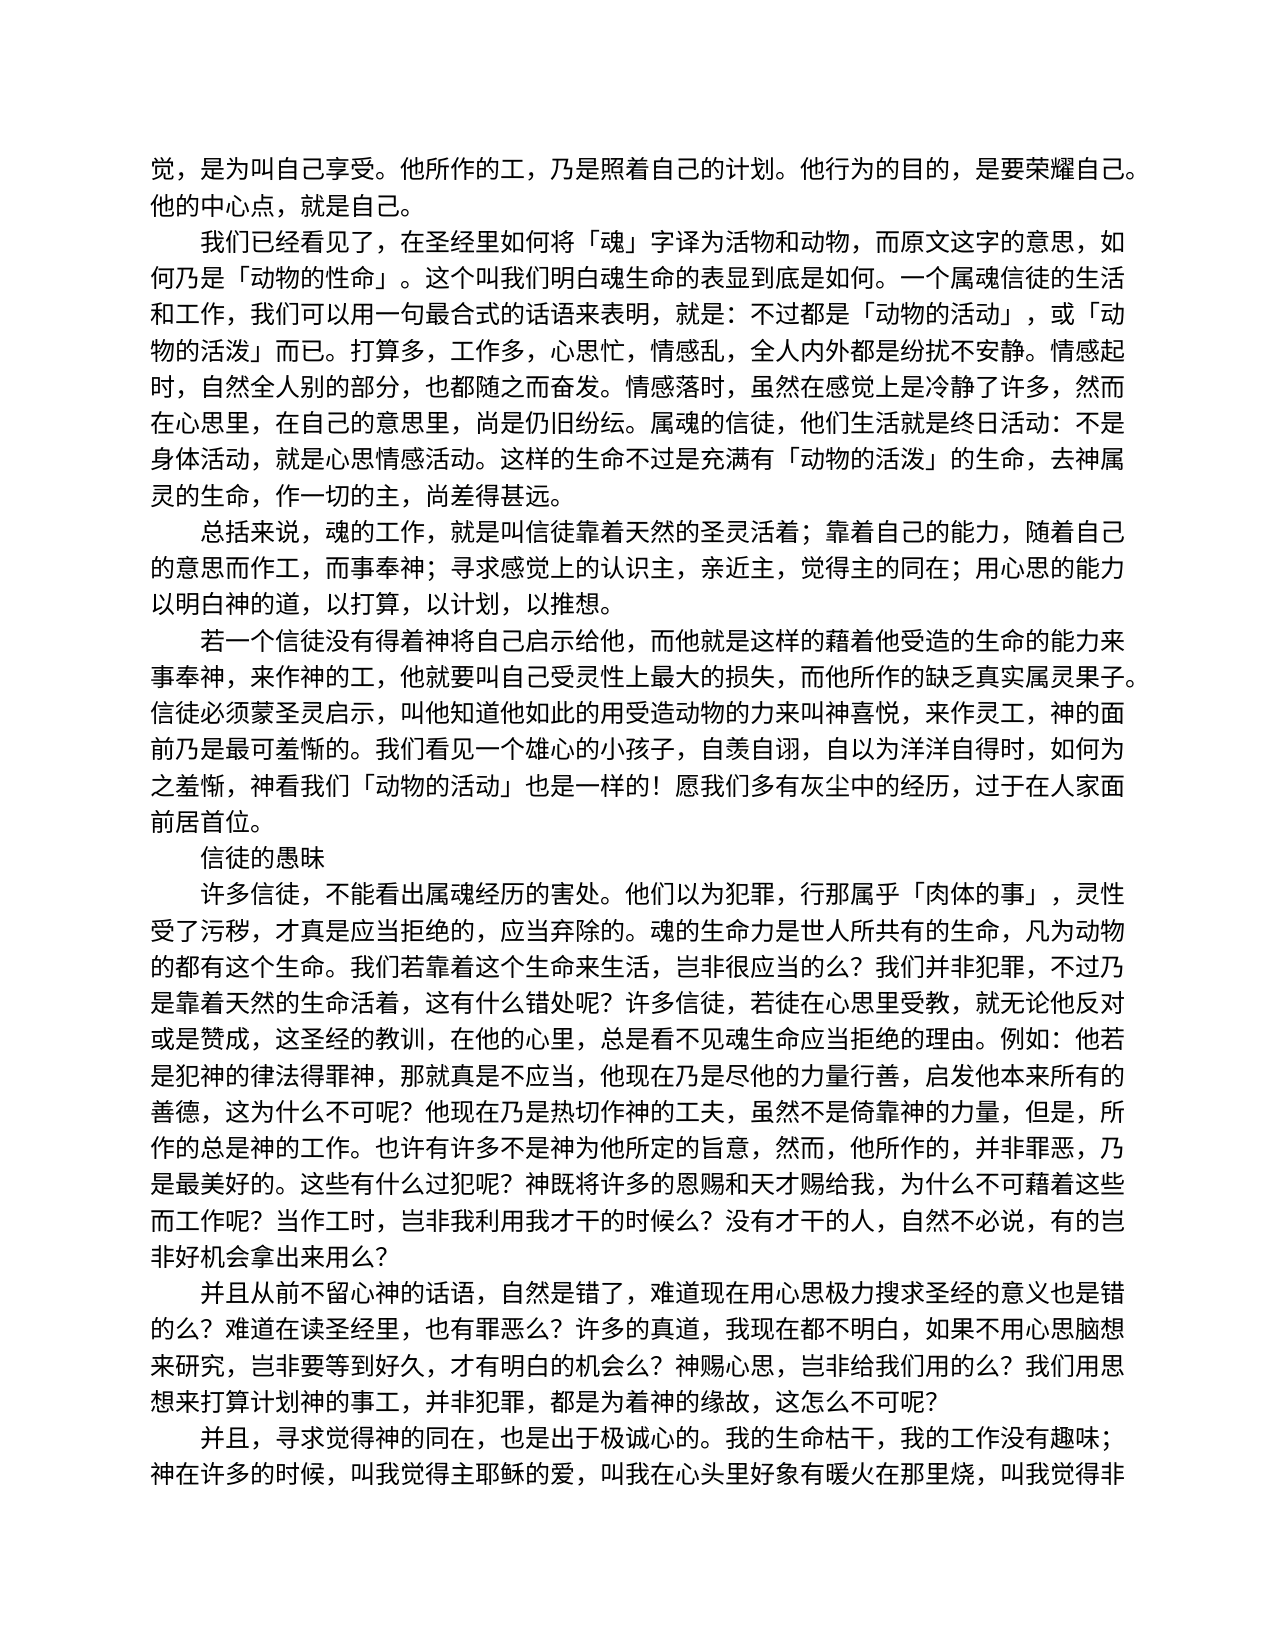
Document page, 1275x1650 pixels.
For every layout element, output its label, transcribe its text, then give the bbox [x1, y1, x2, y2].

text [150, 150, 1125, 222]
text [150, 1419, 1125, 1491]
text 许多信徒，不能看出属魂经历的害处。他们以为犯罪，行那属乎「肉体的事」，灵性受了污秽，才真是应当拒绝的，应当弃除的。魂的生命力是世人所共有的生命，凡为动物的都有这个生命。我们若靠着这个生命来生活，岂非很应当的么？我们并非犯罪，不过乃是靠着天然的生命活着，这有什么错处呢？许多信徒，若徒在心思里受教，就无论他反对或是赞成，这圣经的教训，在他的心里，总是看不见魂生命应当拒绝的理由。例如：他若是犯神的律法得罪神，那就真是不应当，他现在乃是尽他的力量行善，启发他本来所有的善德，这为什么不可呢？他现在乃是热切作神的工夫，虽然不是倚靠神的力量，但是，所作的总是神的工作。也许有许多不是神为他所定的旨意，然而，他所作的，并非罪恶，乃是最美好的。这些有什么过犯呢？神既将许多的恩赐和天才赐给我，为什么不可藉着这些而工作呢？当作工时，岂非我利用我才干的时候么？没有才干的人，自然不必说，有的岂非好机会拿出来用么？ [150, 875, 1125, 1274]
text 并且从前不留心神的话语，自然是错了，难道现在用心思极力搜求圣经的意义也是错的么？难道在读圣经里，也有罪恶么？许多的真道，我现在都不明白，如果不用心思脑想来研究，岂非要等到好久，才有明白的机会么？神赐心思，岂非给我们用的么？我们用思想来打算计划神的事工，并非犯罪，都是为着神的缘故，这怎么不可呢？ [150, 1274, 1125, 1419]
text 若一个信徒没有得着神将自己启示给他，而他就是这样的藉着他受造的生命的能力来事奉神，来作神的工，他就要叫自己受灵性上最大的损失，而他所作的缺乏真实属灵果子。信徒必须蒙圣灵启示，叫他知道他如此的用受造动物的力来叫神喜悦，来作灵工，神的面前乃是最可羞惭的。我们看见一个雄心的小孩子，自羡自诩，自以为洋洋自得时，如何为之羞惭，神看我们「动物的活动」也是一样的！愿我们多有灰尘中的经历，过于在人家面前居首位。 [150, 621, 1125, 839]
text 我们已经看见了，在圣经里如何将「魂」字译为活物和动物，而原文这字的意思，如何乃是「动物的性命」。这个叫我们明白魂生命的表显到底是如何。一个属魂信徒的生活和工作，我们可以用一句最合式的话语来表明，就是：不过都是「动物的活动」，或「动物的活泼」而已。打算多，工作多，心思忙，情感乱，全人内外都是纷扰不安静。情感起时，自然全人别的部分，也都随之而奋发。情感落时，虽然在感觉上是冷静了许多，然而在心思里，在自己的意思里，尚是仍旧纷纭。属魂的信徒，他们生活就是终日活动：不是身体活动，就是心思情感活动。这样的生命不过是充满有「动物的活泼」的生命，去神属灵的生命，作一切的主，尚差得甚远。 [150, 222, 1125, 512]
text 信徒的愚昧 [150, 839, 1125, 875]
text 总括来说，魂的工作，就是叫信徒靠着天然的圣灵活着；靠着自己的能力，随着自己的意思而作工，而事奉神；寻求感觉上的认识主，亲近主，觉得主的同在；用心思的能力以明白神的道，以打算，以计划，以推想。 [150, 512, 1125, 621]
